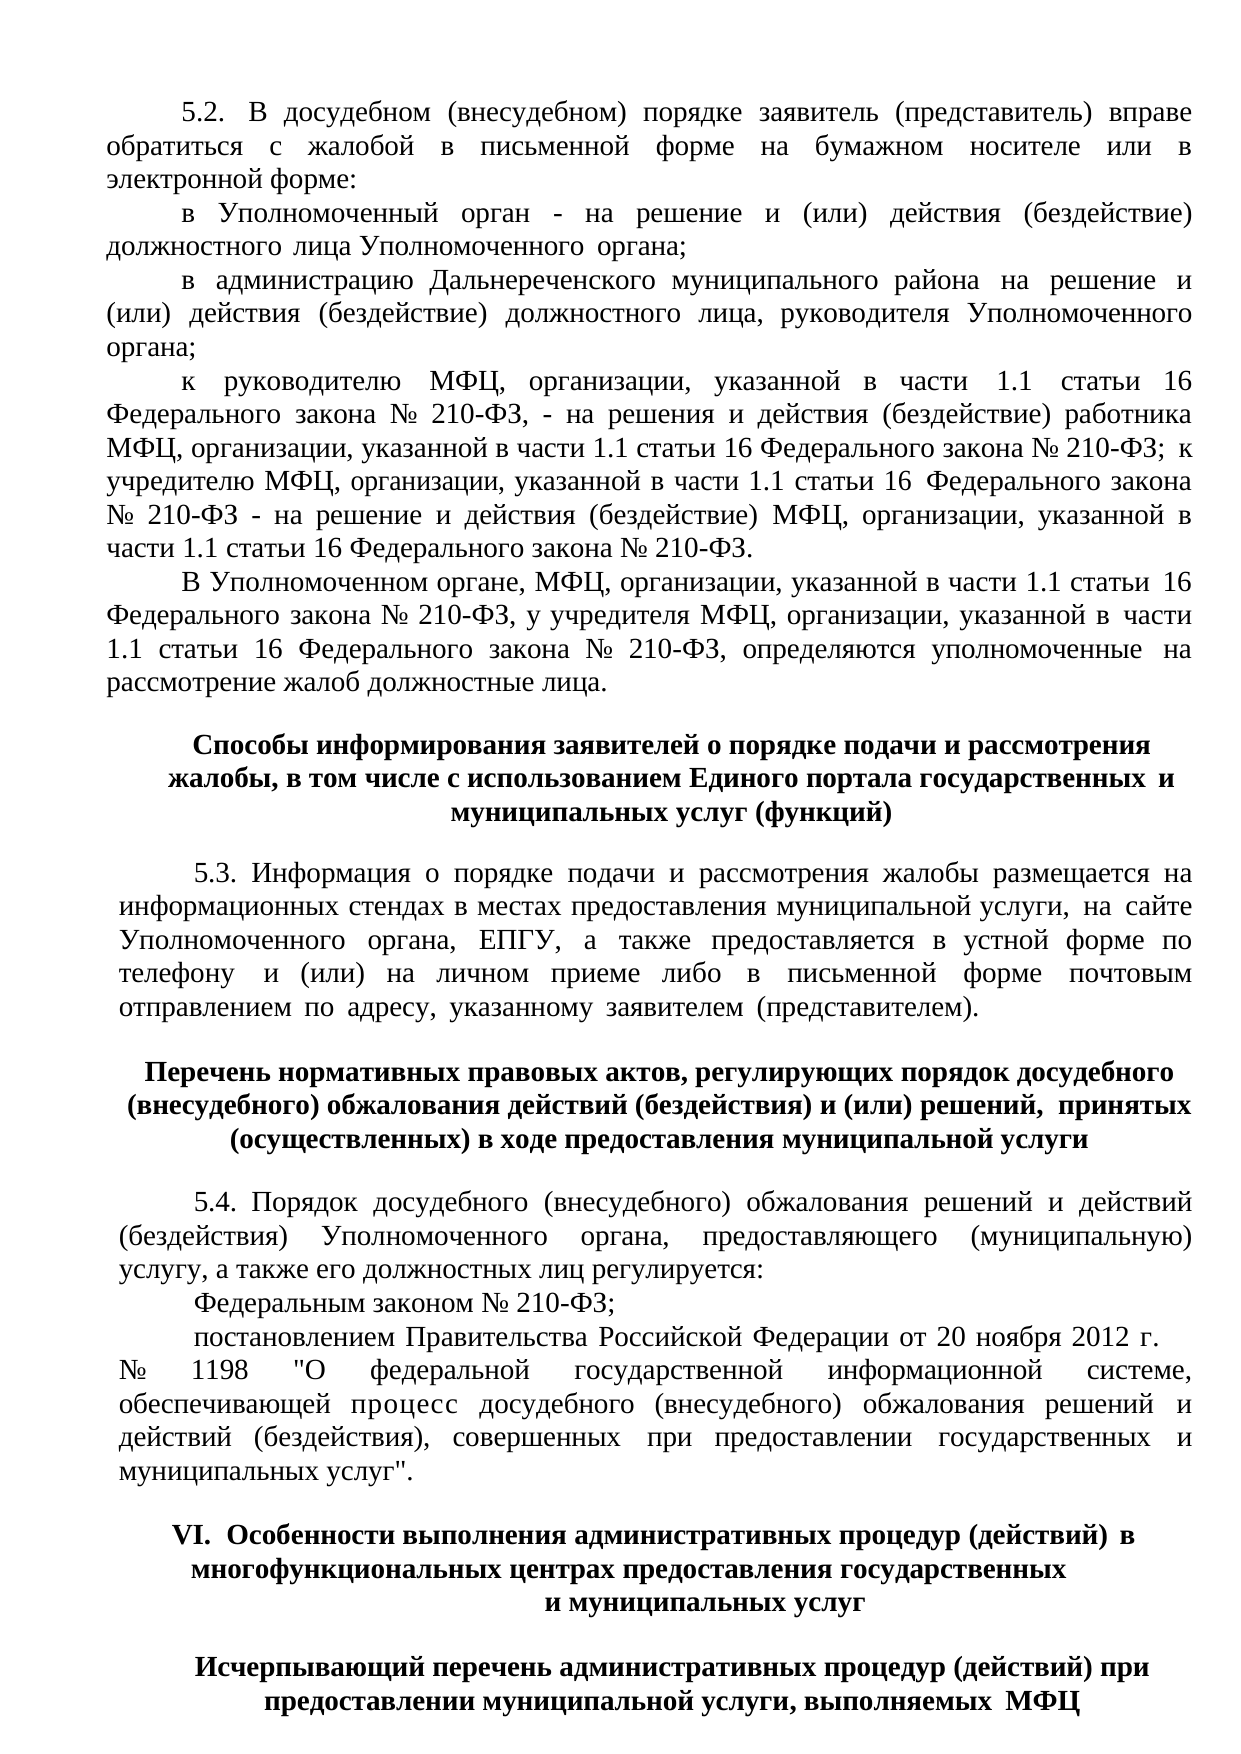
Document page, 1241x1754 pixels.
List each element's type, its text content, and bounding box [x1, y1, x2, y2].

subtitle Особенности выполнения административных процедур (действий) в многофункциональных центрах предоставления государственных [172, 1517, 1192, 1584]
text Исчерпывающий перечень административных процедур (действий) при предоставлении муниципальной услуги, выполняемых МФЦ [152, 1649, 1192, 1716]
text в Уполномоченный орган - на решение и (или) действия (бездействие) должностного лица Уполномоченного органа; [106, 195, 1192, 262]
text Федеральным законом № 210-ФЗ; [193, 1285, 1192, 1319]
list Информация о порядке подачи и рассмотрения жалобы размещается на информационных стендах в местах предоставления муниципальной услуги, на сайте Уполномоченного органа, ЕПГУ, а также предоставляется в устной форме по телефону и (или) на личном приеме либо в письменной форме почтовым отправлением по адресу, указанному заявителем (представителем). [118, 855, 1192, 1023]
text в администрацию Дальнереченского муниципального района на решение и (или) действия (бездействие) должностного лица, руководителя Уполномоченного органа; [106, 262, 1192, 363]
text и муниципальных услуг [217, 1584, 1192, 1618]
subtitle Перечень нормативных правовых актов, регулирующих порядок досудебного (внесудебного) обжалования действий (бездействия) и (или) решений, принятых (осуществленных) в ходе предоставления муниципальной услуги [126, 1054, 1192, 1154]
list В досудебном (внесудебном) порядке заявитель (представитель) вправе обратиться с жалобой в письменной форме на бумажном носителе или в электронной форме: [106, 94, 1192, 195]
text В Уполномоченном органе, МФЦ, организации, указанной в части 1.1 статьи 16 Федерального закона № 210-ФЗ, у учредителя МФЦ, организации, указанной в части 1.1 статьи 16 Федерального закона № 210-ФЗ, определяются уполномоченные на рассмотрение жалоб должностные лица. [106, 564, 1192, 698]
text № 1198 "О федеральной государственной информационной системе, обеспечивающей процесс досудебного (внесудебного) обжалования решений и действий (бездействия), совершенных при предоставлении государственных и муниципальных услуг". [118, 1352, 1192, 1486]
list Порядок досудебного (внесудебного) обжалования решений и действий (бездействия) Уполномоченного органа, предоставляющего (муниципальную) услугу, а также его должностных лиц регулируется: [118, 1184, 1192, 1285]
subtitle Способы информирования заявителей о порядке подачи и рассмотрения жалобы, в том числе с использованием Единого портала государственных и муниципальных услуг (функций) [150, 727, 1192, 827]
text постановлением Правительства Российской Федерации от 20 ноября 2012 г. [193, 1319, 1192, 1352]
text к руководителю МФЦ, организации, указанной в части 1.1 статьи 16 Федерального закона № 210-ФЗ, - на решения и действия (бездействие) работника МФЦ, организации, указанной в части 1.1 статьи 16 Федерального закона № 210-ФЗ; к учредителю МФЦ, организации, указанной в части 1.1 статьи 16 Федерального закона № 210-ФЗ - на решение и действия (бездействие) МФЦ, организации, указанной в части 1.1 статьи 16 Федерального закона № 210-ФЗ. [106, 363, 1192, 564]
